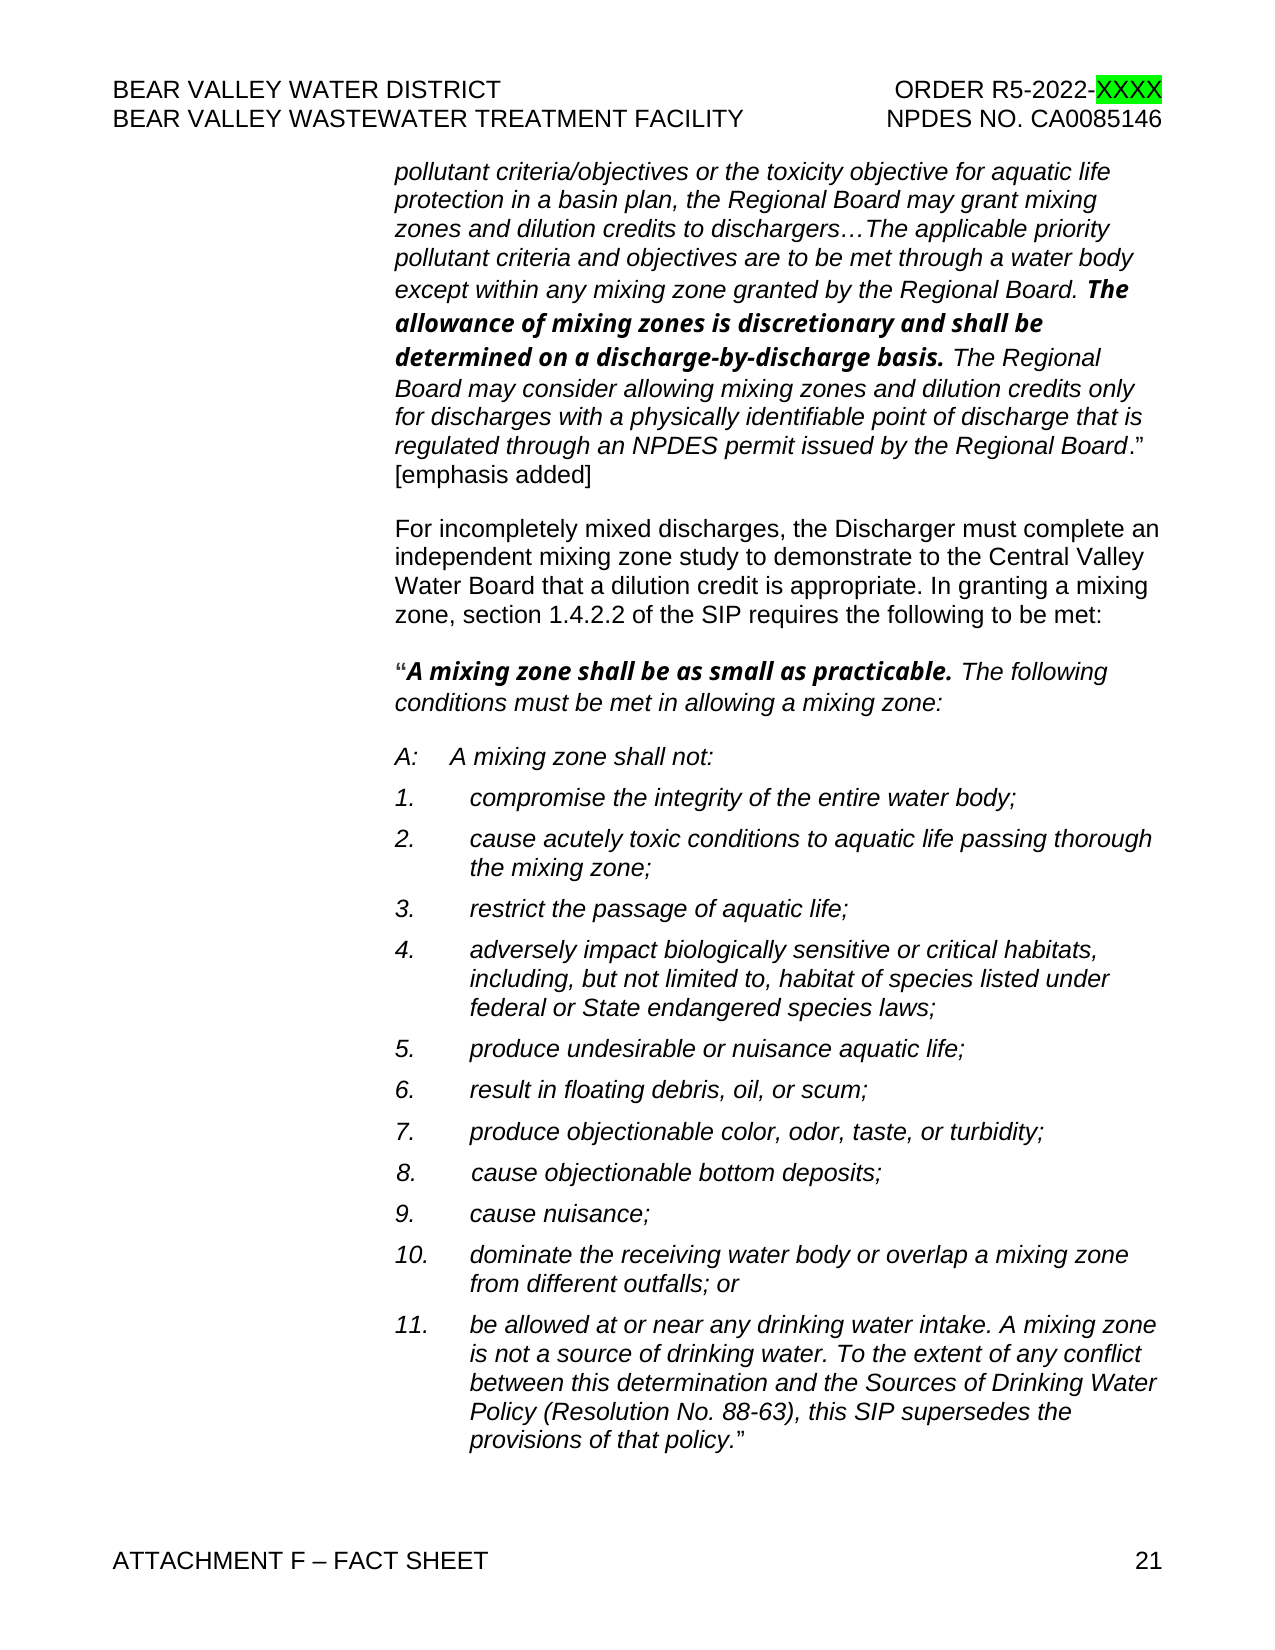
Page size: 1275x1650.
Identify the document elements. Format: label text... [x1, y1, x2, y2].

text 5. produce undesirable or nuisance aquatic life; [394, 1034, 1162, 1063]
text 6. result in floating debris, oil, or scum; [394, 1075, 1162, 1104]
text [394, 156, 1162, 489]
text 8. cause objectionable bottom deposits; [396, 1158, 1162, 1186]
text 3. restrict the passage of aquatic life; [394, 894, 1162, 923]
text A: A mixing zone shall not: [394, 741, 1162, 770]
text 1. compromise the integrity of the entire water body; [394, 783, 1162, 811]
text “A mixing zone shall be as small as practicable. The following conditions must be met in allowing a mixing zone: [394, 654, 1162, 716]
text For incompletely mixed discharges, the Discharger must complete an independent mixing zone study to demonstrate to the Central Valley Water Board that a dilution credit is appropriate. In granting a mixing zone, section 1.4.2.2 of the SIP requires the following to be met: [394, 514, 1162, 629]
text 2. cause acutely toxic conditions to aquatic life passing thorough the mixing zone; [394, 824, 1162, 881]
text 7. produce objectionable color, odor, taste, or turbidity; [394, 1116, 1162, 1145]
text 9. cause nuisance; [394, 1199, 1162, 1228]
text 4. adversely impact biologically sensitive or critical habitats, including, but not limited to, habitat of species listed under federal or State endangered species laws; [394, 935, 1162, 1021]
text 11. be allowed at or near any drinking water intake. A mixing zone is not a source of drinking water. To the extent of any conflict between this determination and the Sources of Drinking Water Policy (Resolution No. 88-63), this SIP supersedes the provisions of that policy.” [394, 1310, 1162, 1454]
text 10. dominate the receiving water body or overlap a mixing zone from different outfalls; or [394, 1240, 1162, 1298]
